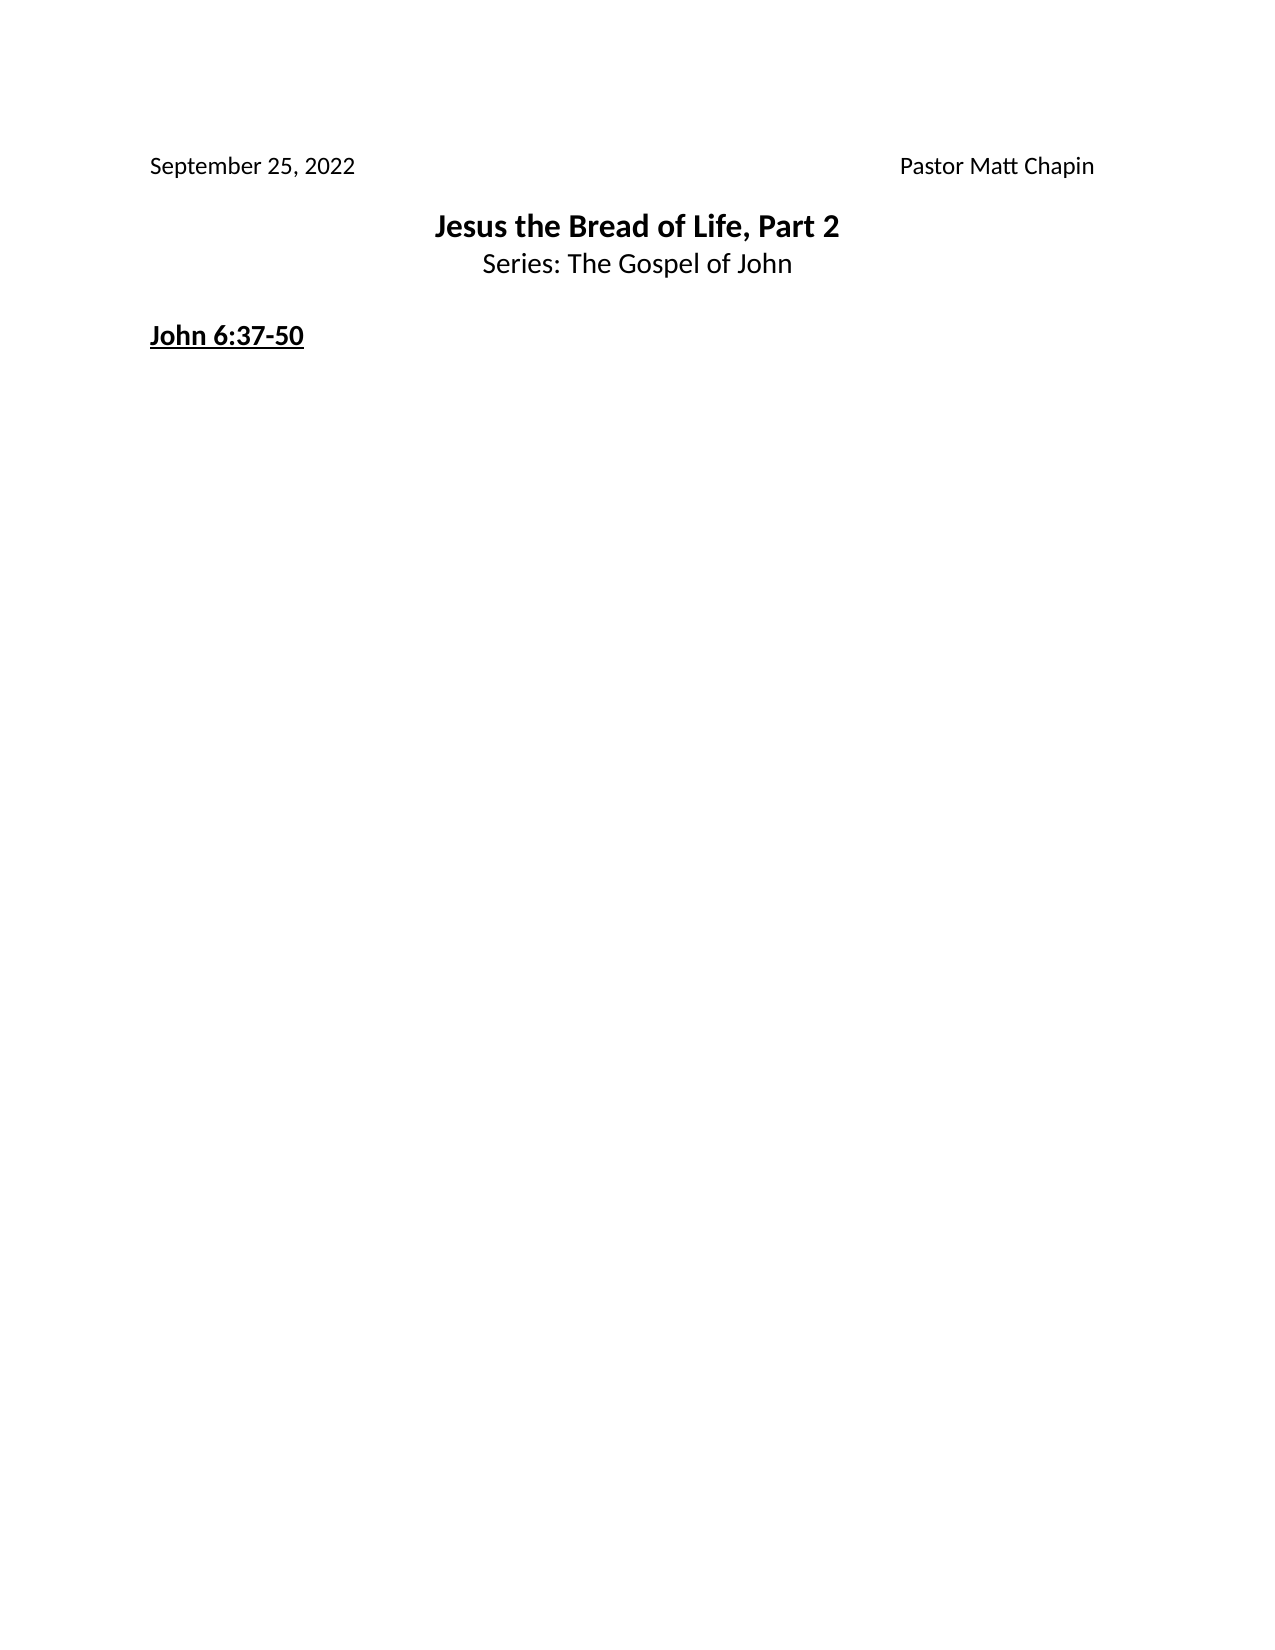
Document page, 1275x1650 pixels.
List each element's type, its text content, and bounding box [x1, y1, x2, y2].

text Series: The Gospel of John [150, 245, 1125, 281]
text Jesus the Bread of Life, Part 2 [150, 204, 1125, 245]
text John 6:37-50 [150, 317, 1125, 352]
text September 25, 2022 Pastor Matt Chapin [150, 150, 1125, 181]
